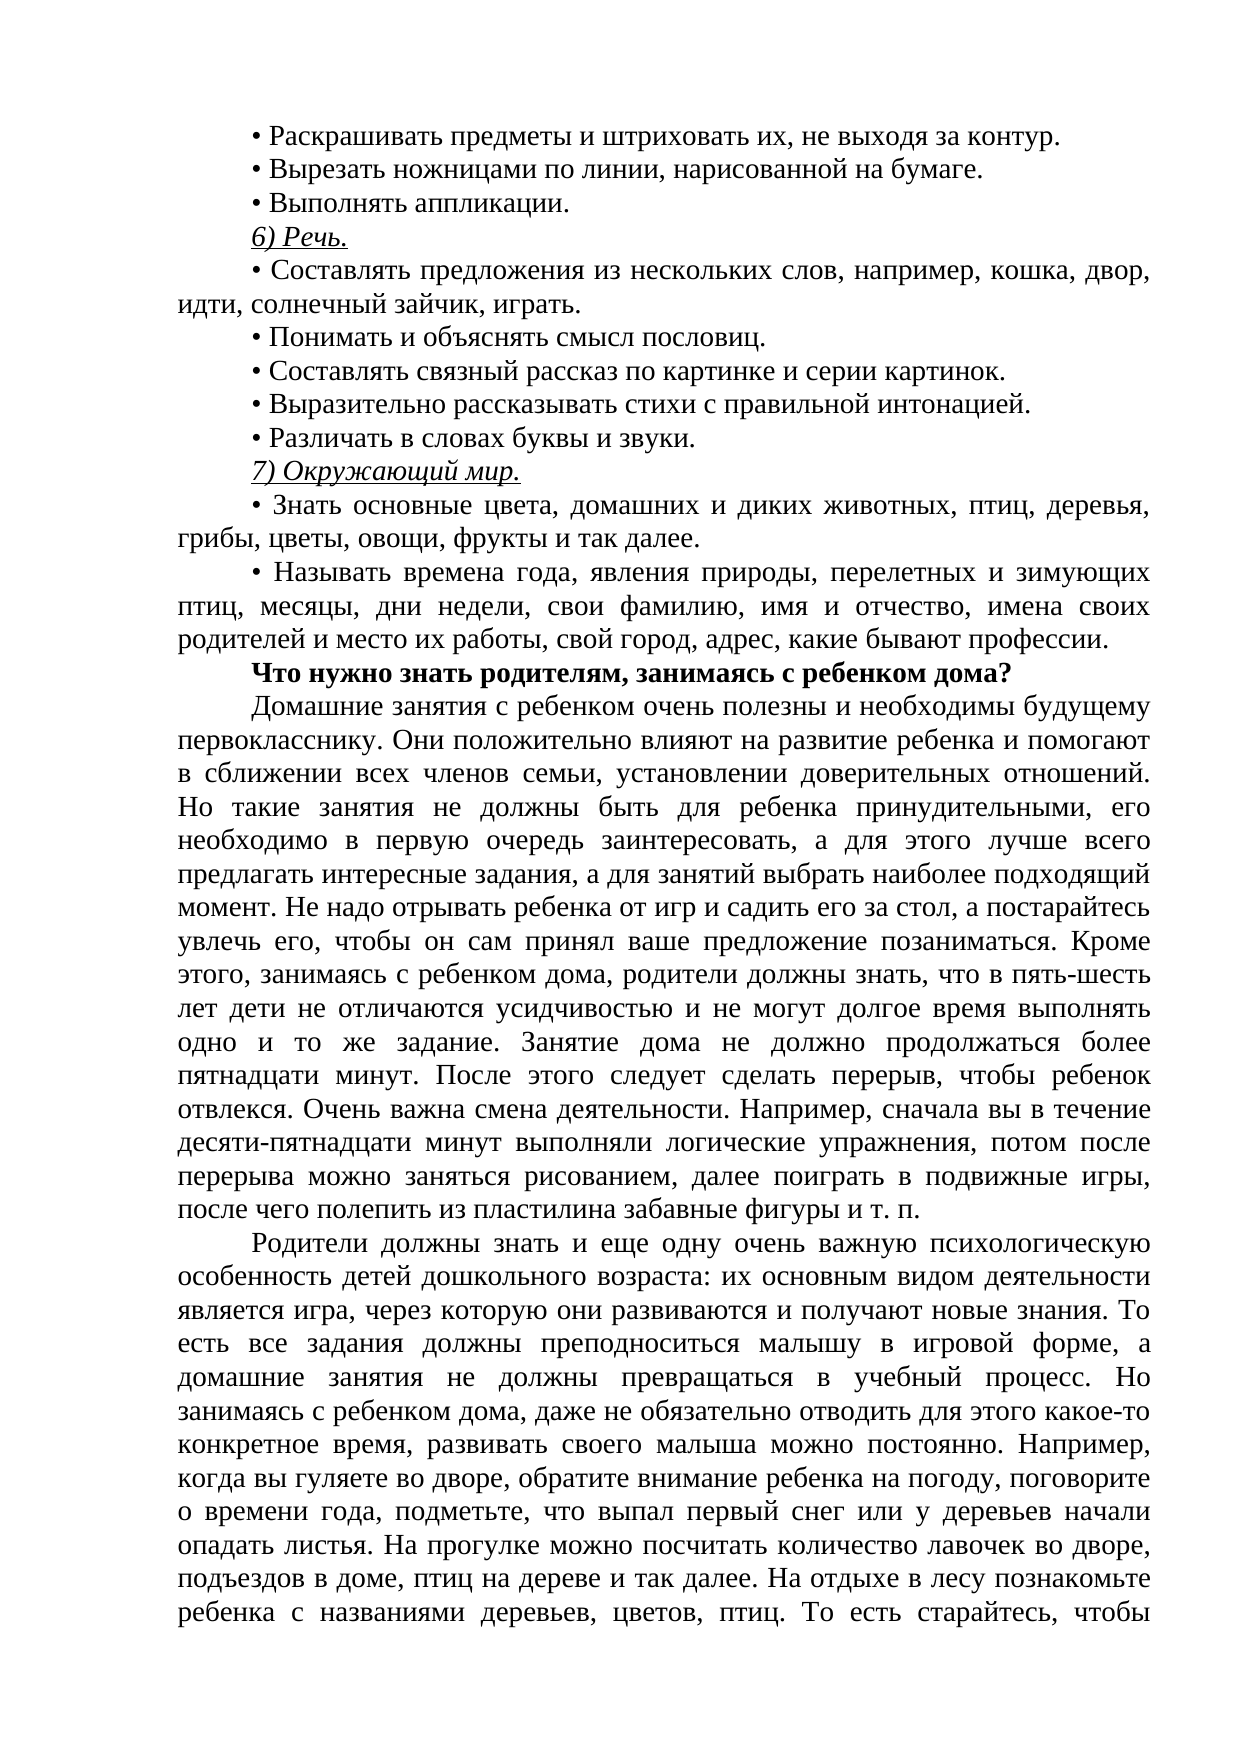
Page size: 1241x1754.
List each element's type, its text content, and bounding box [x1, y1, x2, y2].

text • Выполнять аппликации. [177, 185, 1152, 219]
text • Составлять предложения из нескольких слов, например, кошка, двор, идти, солнечный зайчик, играть. [177, 252, 1152, 319]
text Что нужно знать родителям, занимаясь с ребенком дома? [177, 655, 1152, 688]
text • Понимать и объяснять смысл пословиц. [177, 319, 1152, 353]
text 7) Окружающий мир. [177, 453, 1152, 487]
text • Различать в словах буквы и звуки. [177, 420, 1152, 453]
text • Вырезать ножницами по линии, нарисованной на бумаге. [177, 152, 1152, 185]
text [177, 1225, 1152, 1627]
text • Выразительно рассказывать стихи с правильной интонацией. [177, 386, 1152, 420]
text • Составлять связный рассказ по картинке и серии картинок. [177, 353, 1152, 386]
text 6) Речь. [177, 219, 1152, 252]
text • Называть времена года, явления природы, перелетных и зимующих птиц, месяцы, дни недели, свои фамилию, имя и отчество, имена своих родителей и место их работы, свой город, адрес, какие бывают профессии. [177, 554, 1152, 655]
text • Раскрашивать предметы и штриховать их, не выходя за контур. [177, 118, 1152, 152]
text • Знать основные цвета, домашних и диких животных, птиц, деревья, грибы, цветы, овощи, фрукты и так далее. [177, 487, 1152, 554]
text Домашние занятия с ребенком очень полезны и необходимы будущему первокласснику. Они положительно влияют на развитие ребенка и помогают в сближении всех членов семьи, установлении доверительных отношений. Но такие занятия не должны быть для ребенка принудительными, его необходимо в первую очередь заинтересовать, а для этого лучше всего предлагать интересные задания, а для занятий выбрать наиболее подходящий момент. Не надо отрывать ребенка от игр и садить его за стол, а постарайтесь увлечь его, чтобы он сам принял ваше предложение позаниматься. Кроме этого, занимаясь с ребенком дома, родители должны знать, что в пять-шесть лет дети не отличаются усидчивостью и не могут долгое время выполнять одно и то же задание. Занятие дома не должно продолжаться более пятнадцати минут. После этого следует сделать перерыв, чтобы ребенок отвлекся. Очень важна смена деятельности. Например, сначала вы в течение десяти-пятнадцати минут выполняли логические упражнения, потом после перерыва можно заняться рисованием, далее поиграть в подвижные игры, после чего полепить из пластилина забавные фигуры и т. п. [177, 688, 1152, 1225]
